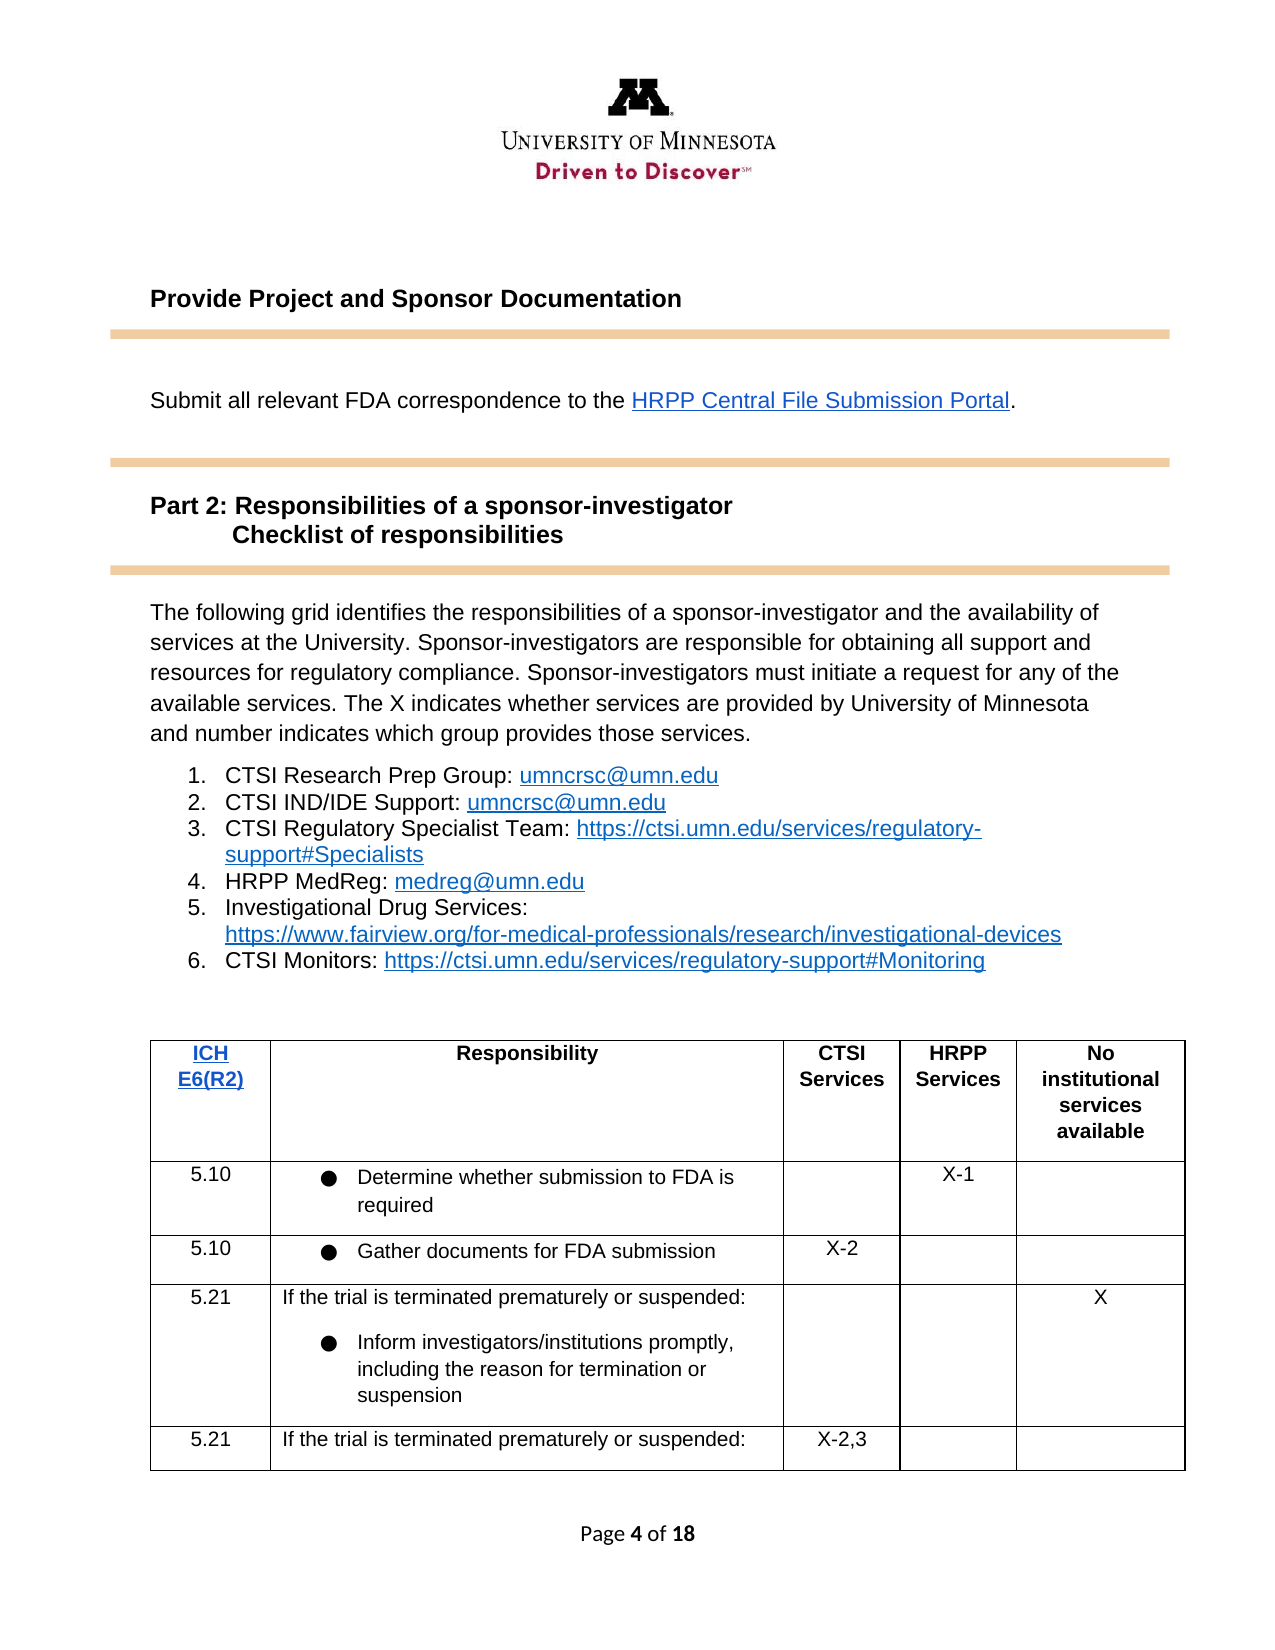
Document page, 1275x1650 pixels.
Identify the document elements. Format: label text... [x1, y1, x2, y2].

table_cell 5.10 [151, 1162, 270, 1235]
table_header HRPP Services [901, 1041, 1016, 1161]
table_cell [901, 1285, 1016, 1426]
table_cell [1017, 1427, 1184, 1469]
table_cell [784, 1162, 899, 1235]
table_cell [784, 1285, 899, 1426]
list Investigational Drug Services: https://www.fairview.org/for-medical-professionals/research/investigational-devices [187, 894, 1125, 947]
list HRPP MedReg: medreg@umn.edu [187, 868, 1125, 894]
text Part 2: Responsibilities of a sponsor-investigator [150, 491, 1125, 520]
table_cell If the trial is terminated prematurely or suspended: Inform regulatory authorities and the IRB, including the reason for termination or suspension [271, 1427, 783, 1469]
list CTSI Monitors: https://ctsi.umn.edu/services/regulatory-support#Monitoring [187, 947, 1125, 973]
list CTSI Regulatory Specialist Team: https://ctsi.umn.edu/services/regulatory-support#Specialists [187, 815, 1125, 868]
table_cell X-2,3 [784, 1427, 899, 1469]
table_cell X [1017, 1285, 1184, 1426]
table_cell [1017, 1236, 1184, 1283]
table_cell If the trial is terminated prematurely or suspended: Inform investigators/institutions promptly, including the reason for termination or suspension [271, 1285, 783, 1426]
picture [497, 75, 778, 184]
table_cell Gather documents for FDA submission [271, 1236, 783, 1283]
table_cell X-2 [784, 1236, 899, 1283]
list CTSI IND/IDE Support: umncrsc@umn.edu [187, 789, 1125, 815]
table_cell 5.10 [151, 1236, 270, 1283]
table_cell [901, 1236, 1016, 1283]
text Provide Project and Sponsor Documentation [150, 284, 1125, 313]
table_cell Determine whether submission to FDA is required [271, 1162, 783, 1235]
table_header No institutional services available [1017, 1041, 1184, 1161]
table_cell [1017, 1162, 1184, 1235]
table_cell 5.21 [151, 1427, 270, 1469]
list CTSI Research Prep Group: umncrsc@umn.edu [187, 762, 1125, 789]
table_cell X-1 [901, 1162, 1016, 1235]
table_cell [901, 1427, 1016, 1469]
text The following grid identifies the responsibilities of a sponsor-investigator and the availability of services at the University. Sponsor-investigators are responsible for obtaining all support and resources for regulatory compliance. Sponsor-investigators must initiate a request for any of the available services. The X indicates whether services are provided by University of Minnesota and number indicates which group provides those services. [150, 599, 1125, 746]
table_cell 5.21 [151, 1285, 270, 1426]
table_header Responsibility [271, 1041, 783, 1161]
table_header CTSI Services [784, 1041, 899, 1161]
text Checklist of responsibilities [150, 520, 1125, 549]
text Submit all relevant FDA correspondence to the HRPP Central File Submission Portal. [150, 387, 1125, 413]
table_header ICH E6(R2) [151, 1041, 270, 1161]
